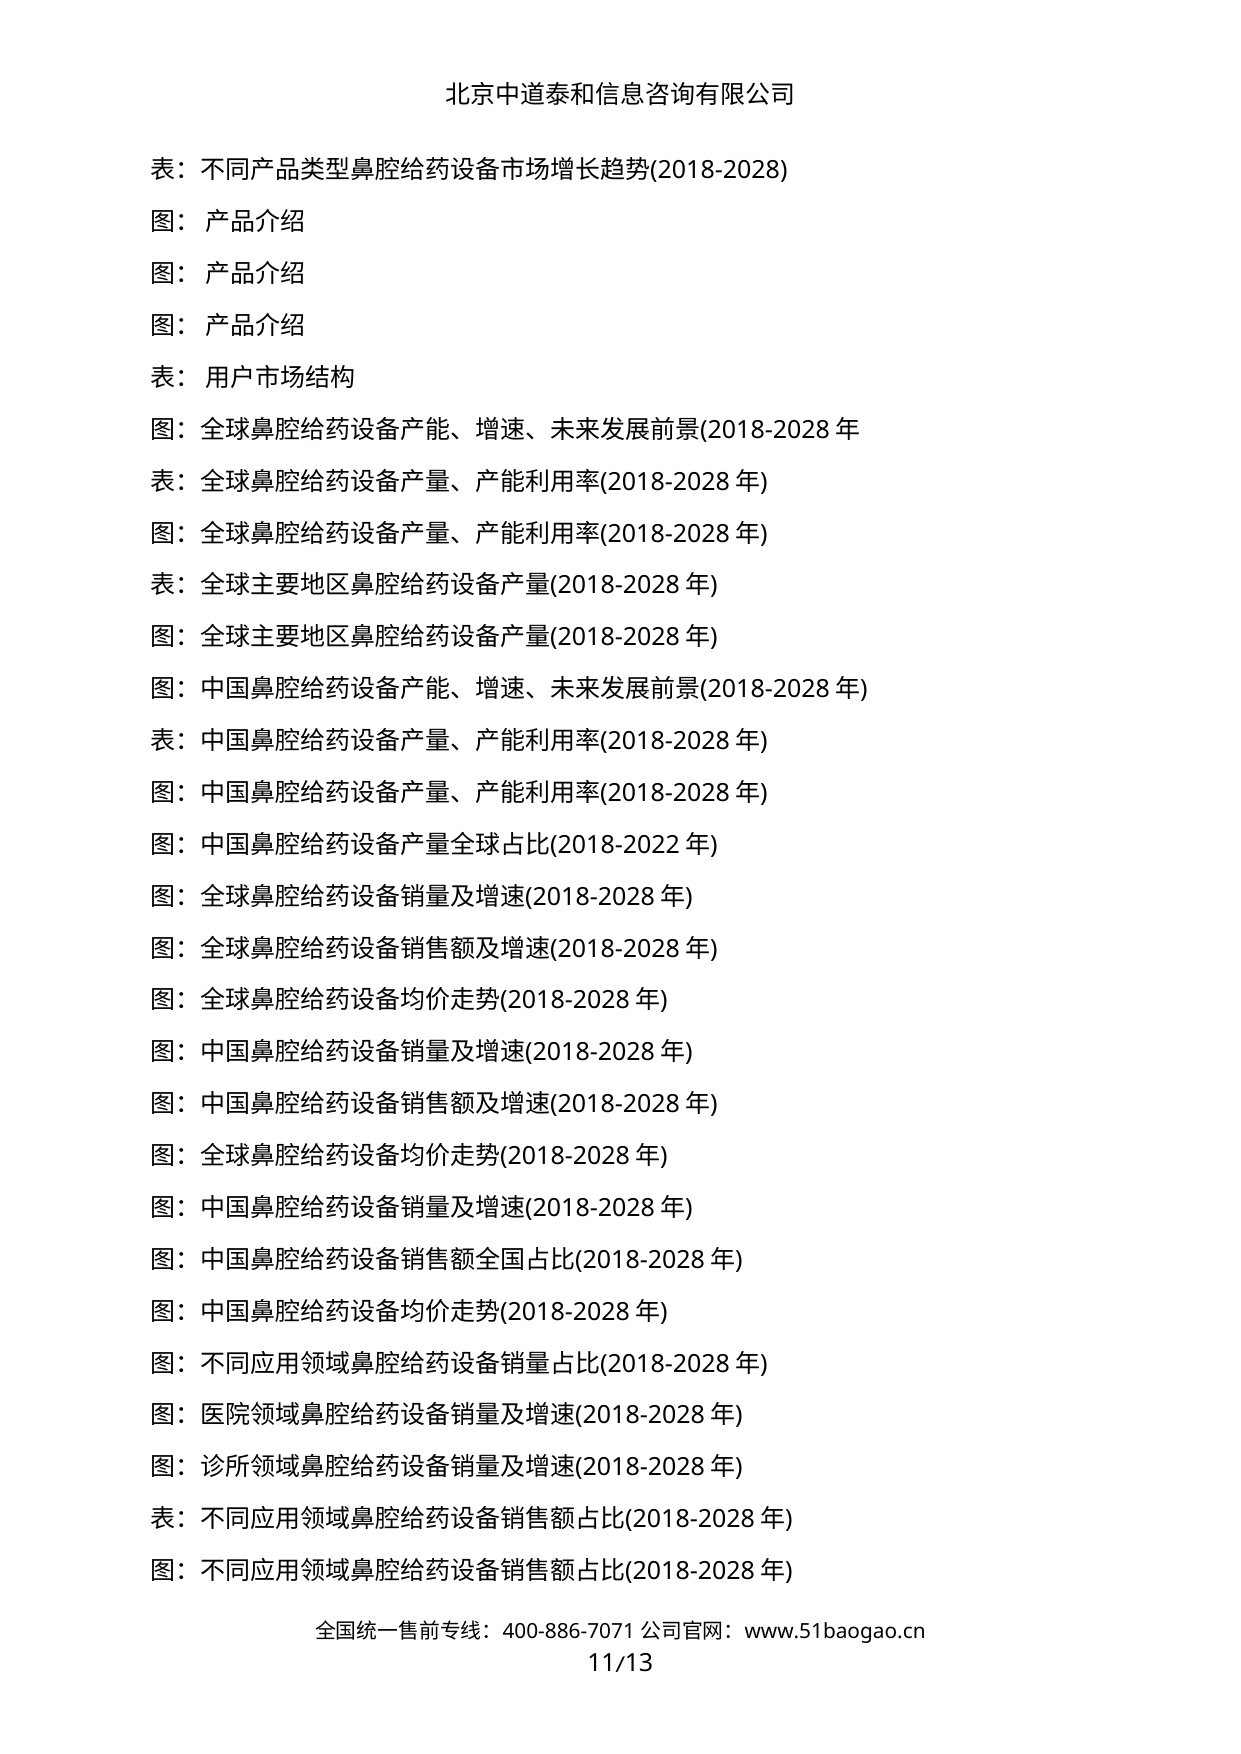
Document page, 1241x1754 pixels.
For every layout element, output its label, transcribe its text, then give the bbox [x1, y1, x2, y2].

text 图：医院领域鼻腔给药设备销量及增速(2018-2028年) [150, 1395, 1090, 1431]
text 图：中国鼻腔给药设备销售额全国占比(2018-2028年) [150, 1239, 1090, 1276]
text 图： 产品介绍 [150, 254, 1090, 290]
text 图：中国鼻腔给药设备销售额及增速(2018-2028年) [150, 1084, 1090, 1120]
text 图：全球鼻腔给药设备均价走势(2018-2028年) [150, 1136, 1090, 1172]
text 表：不同应用领域鼻腔给药设备销售额占比(2018-2028年) [150, 1499, 1090, 1535]
text 图：中国鼻腔给药设备产量全球占比(2018-2022年) [150, 824, 1090, 861]
text 图：中国鼻腔给药设备销量及增速(2018-2028年) [150, 1032, 1090, 1068]
text 图： 产品介绍 [150, 306, 1090, 342]
text 图：全球主要地区鼻腔给药设备产量(2018-2028年) [150, 617, 1090, 653]
text 图：中国鼻腔给药设备产能、增速、未来发展前景(2018-2028年) [150, 669, 1090, 705]
text 图：中国鼻腔给药设备销量及增速(2018-2028年) [150, 1187, 1090, 1224]
text 图：中国鼻腔给药设备均价走势(2018-2028年) [150, 1291, 1090, 1327]
text 图：全球鼻腔给药设备均价走势(2018-2028年) [150, 980, 1090, 1016]
text 图：全球鼻腔给药设备销量及增速(2018-2028年) [150, 876, 1090, 912]
text 表：全球鼻腔给药设备产量、产能利用率(2018-2028年) [150, 461, 1090, 497]
text 表：中国鼻腔给药设备产量、产能利用率(2018-2028年) [150, 721, 1090, 757]
text 图：诊所领域鼻腔给药设备销量及增速(2018-2028年) [150, 1447, 1090, 1483]
text 表：不同产品类型鼻腔给药设备市场增长趋势(2018-2028) [150, 150, 1090, 186]
text 表： 用户市场结构 [150, 357, 1090, 394]
text 图：不同应用领域鼻腔给药设备销售额占比(2018-2028年) [150, 1551, 1090, 1587]
text 表：全球主要地区鼻腔给药设备产量(2018-2028年) [150, 565, 1090, 601]
text 图：全球鼻腔给药设备产量、产能利用率(2018-2028年) [150, 513, 1090, 549]
text 图： 产品介绍 [150, 202, 1090, 238]
text 图：全球鼻腔给药设备销售额及增速(2018-2028年) [150, 928, 1090, 964]
text 图：中国鼻腔给药设备产量、产能利用率(2018-2028年) [150, 772, 1090, 809]
text 图：不同应用领域鼻腔给药设备销量占比(2018-2028年) [150, 1343, 1090, 1379]
text 图：全球鼻腔给药设备产能、增速、未来发展前景(2018-2028年 [150, 409, 1090, 446]
